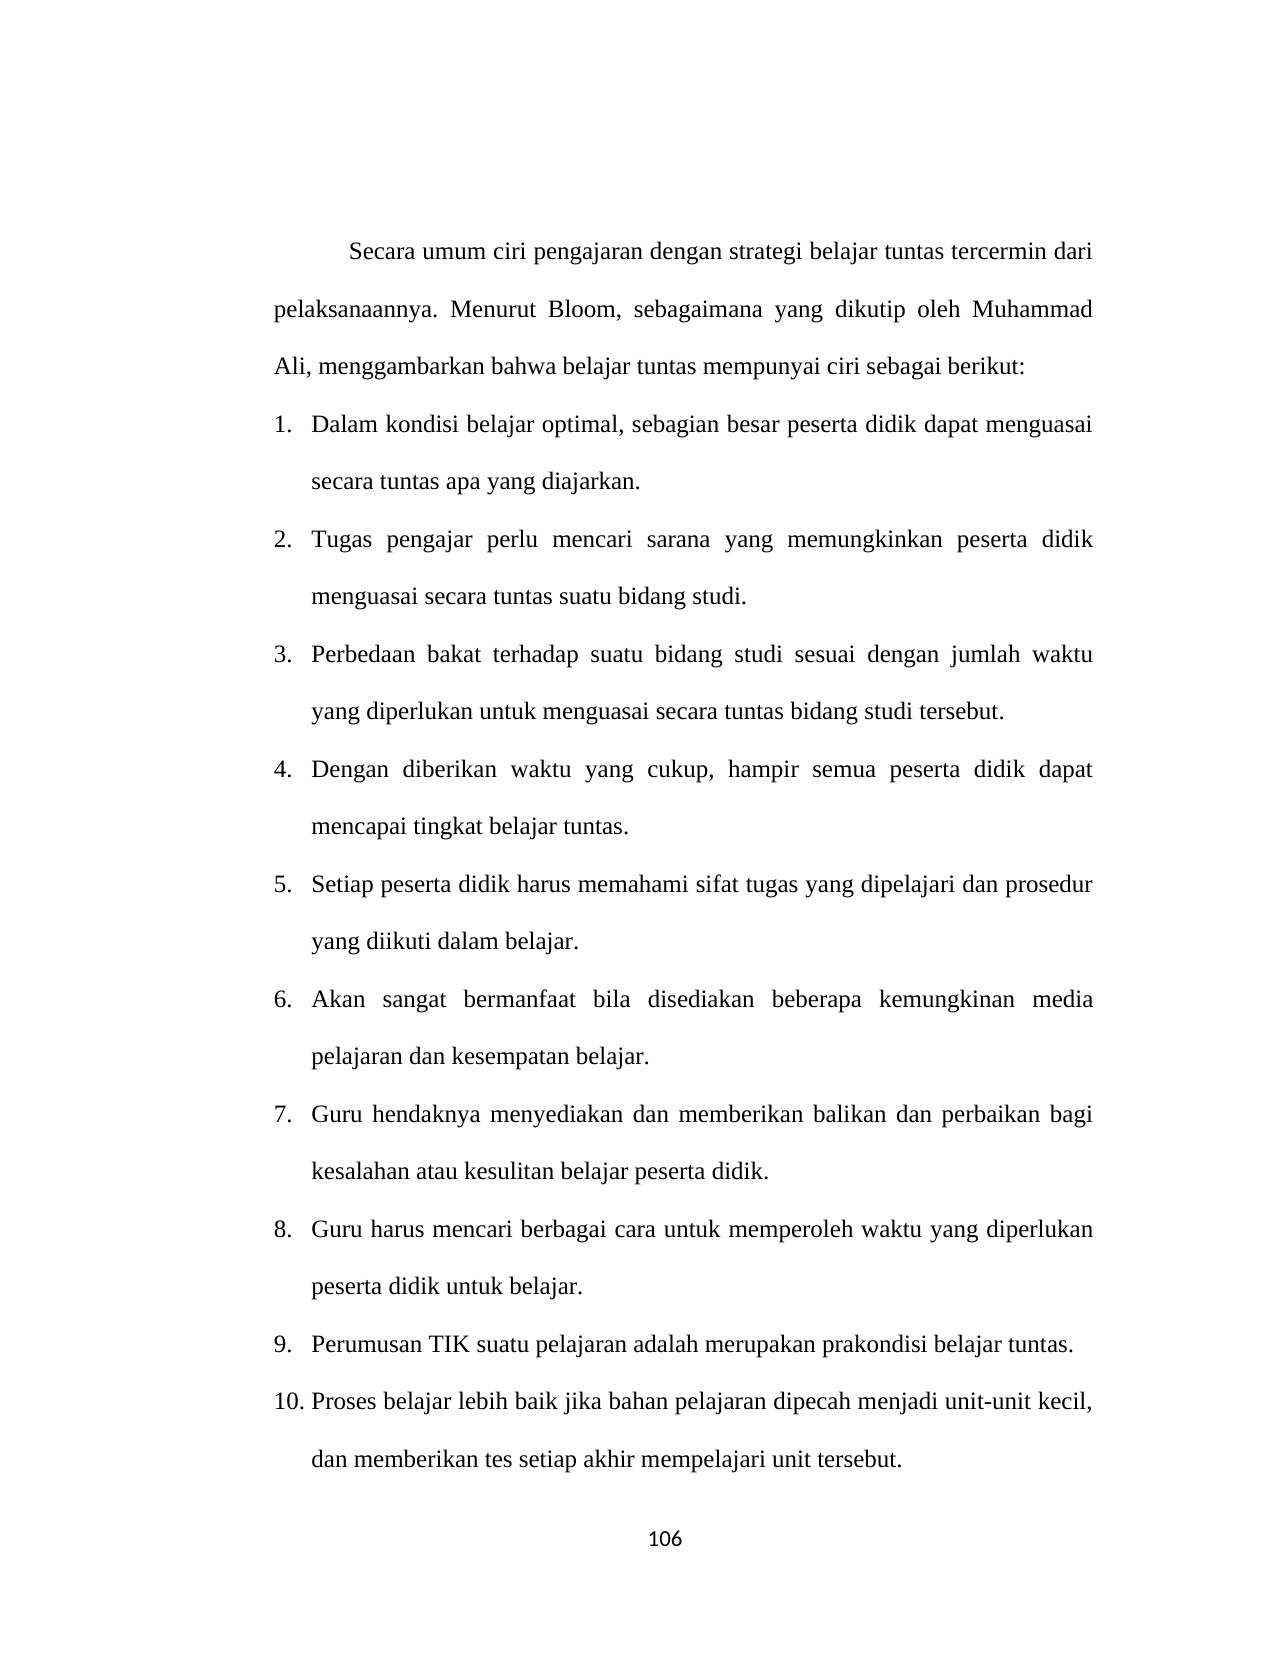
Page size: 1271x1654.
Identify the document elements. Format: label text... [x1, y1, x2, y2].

list Dalam kondisi belajar optimal, sebagian besar peserta didik dapat menguasai secara tuntas apa yang diajarkan. [274, 409, 1094, 495]
list Dengan diberikan waktu yang cukup, hampir semua peserta didik dapat mencapai tingkat belajar tuntas. [274, 754, 1094, 840]
list Guru hendaknya menyediakan dan memberikan balikan dan perbaikan bagi kesalahan atau kesulitan belajar peserta didik. [274, 1099, 1094, 1185]
list Guru harus mencari berbagai cara untuk memperoleh waktu yang diperlukan peserta didik untuk belajar. [274, 1214, 1094, 1300]
list Perbedaan bakat terhadap suatu bidang studi sesuai dengan jumlah waktu yang diperlukan untuk menguasai secara tuntas bidang studi tersebut. [274, 639, 1094, 725]
list Setiap peserta didik harus memahami sifat tugas yang dipelajari dan prosedur yang diikuti dalam belajar. [274, 869, 1094, 955]
list Proses belajar lebih baik jika bahan pelajaran dipecah menjadi unit-unit kecil, dan memberikan tes setiap akhir mempelajari unit tersebut. [274, 1386, 1094, 1472]
list Akan sangat bermanfaat bila disediakan beberapa kemungkinan media pelajaran dan kesempatan belajar. [274, 984, 1094, 1070]
list Tugas pengajar perlu mencari sarana yang memungkinkan peserta didik menguasai secara tuntas suatu bidang studi. [274, 524, 1094, 610]
list Perumusan TIK suatu pelajaran adalah merupakan prakondisi belajar tuntas. [236, 1329, 1094, 1357]
list Secara umum ciri pengajaran dengan strategi belajar tuntas tercermin dari pelaksanaannya. Menurut Bloom, sebagaimana yang dikutip oleh Muhammad Ali, menggambarkan bahwa belajar tuntas mempunyai ciri sebagai berikut: [274, 236, 1094, 380]
